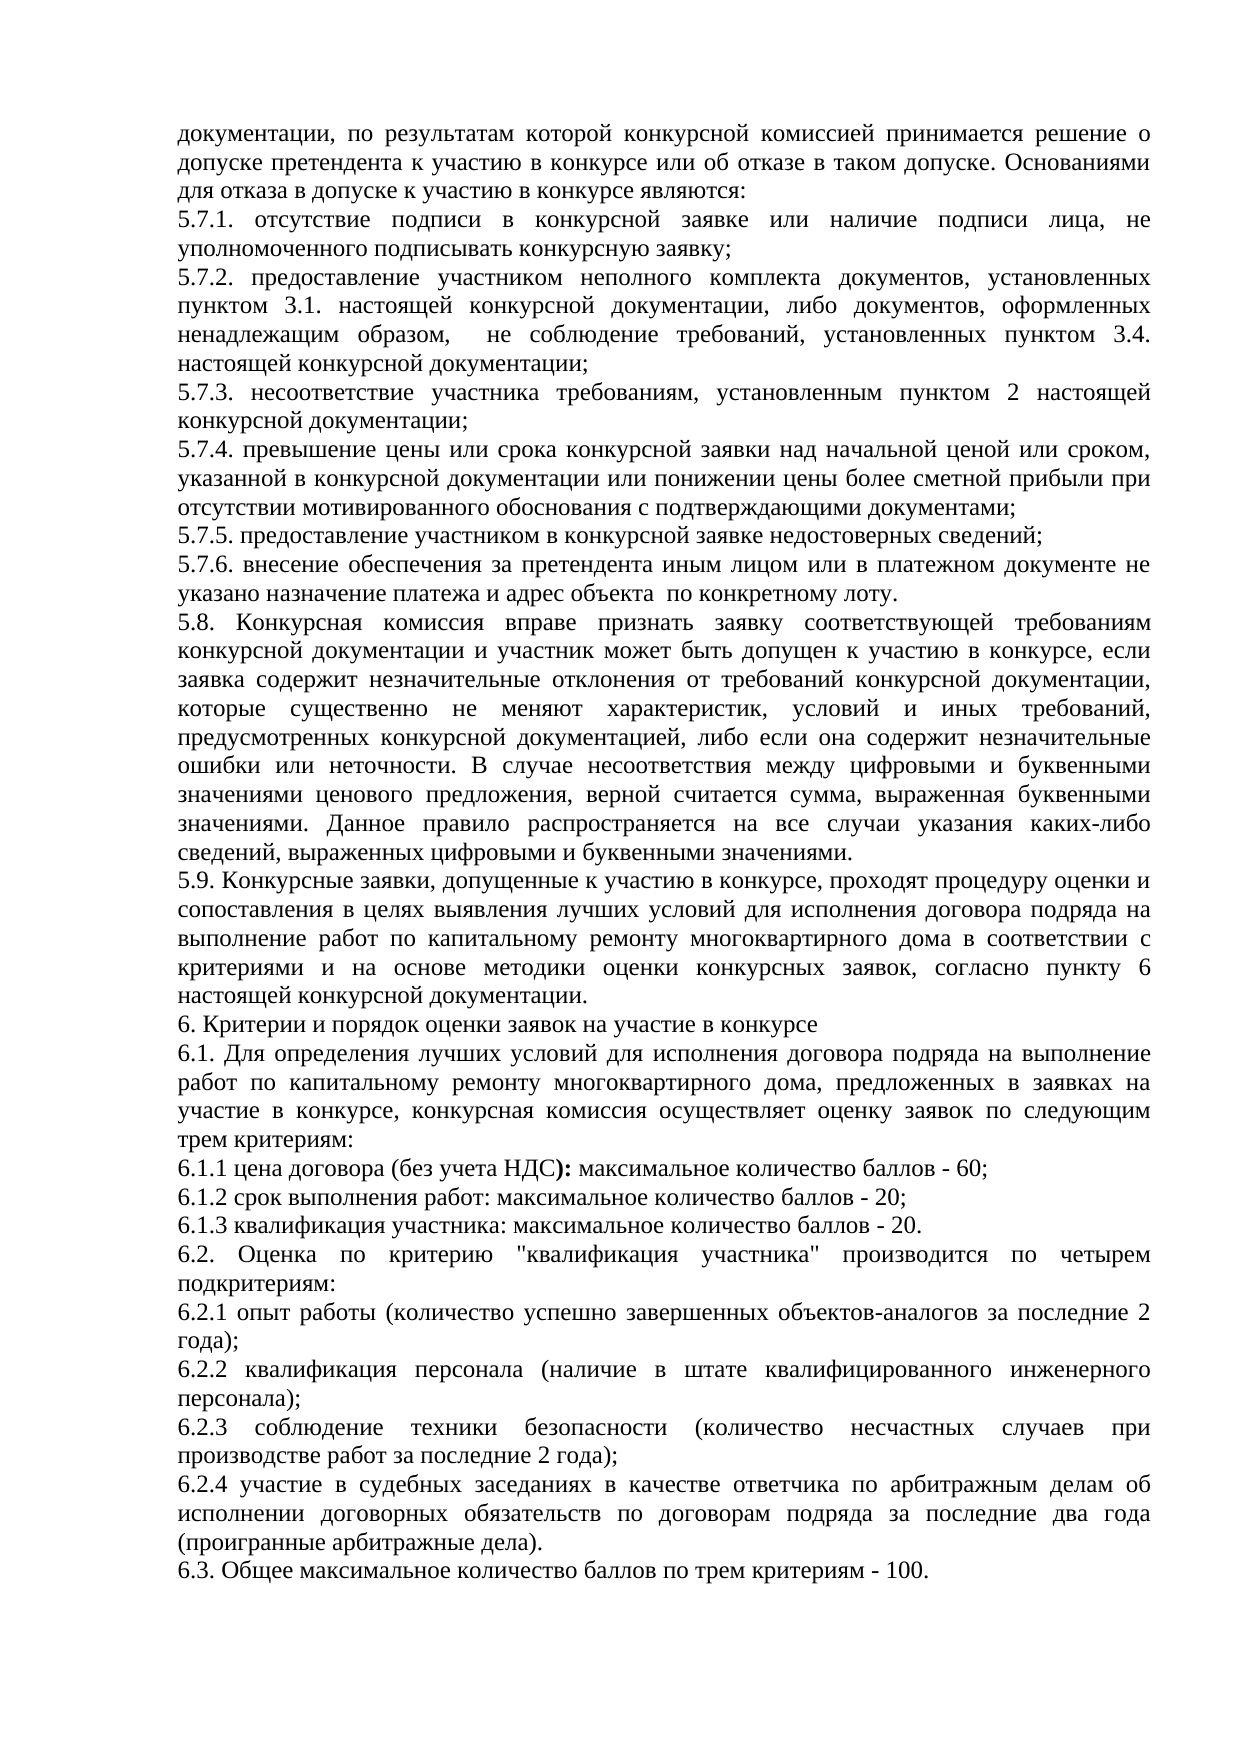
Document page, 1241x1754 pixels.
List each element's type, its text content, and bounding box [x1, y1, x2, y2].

text 5.7.6. внесение обеспечения за претендента иным лицом или в платежном документе не указано назначение платежа и адрес объекта по конкретному лоту. [177, 549, 1152, 607]
text 5.7.1. отсутствие подписи в конкурсной заявке или наличие подписи лица, не уполномоченного подписывать конкурсную заявку; [177, 204, 1152, 262]
text 5.7.5. предоставление участником в конкурсной заявке недостоверных сведений; [177, 521, 1152, 549]
text 6.3. Общее максимальное количество баллов по трем критериям - 100. [177, 1556, 1152, 1584]
text 5.8. Конкурсная комиссия вправе признать заявку соответствующей требованиям конкурсной документации и участник может быть допущен к участию в конкурсе, если заявка содержит незначительные отклонения от требований конкурсной документации, которые существенно не меняют характеристик, условий и иных требований, предусмотренных конкурсной документацией, либо если она содержит незначительные ошибки или неточности. В случае несоответствия между цифровыми и буквенными значениями ценового предложения, верной считается сумма, выраженная буквенными значениями. Данное правило распространяется на все случаи указания каких-либо сведений, выраженных цифровыми и буквенными значениями. [177, 607, 1152, 866]
text 6.1. Для определения лучших условий для исполнения договора подряда на выполнение работ по капитальному ремонту многоквартирного дома, предложенных в заявках на участие в конкурсе, конкурсная комиссия осуществляет оценку заявок по следующим трем критериям: [177, 1038, 1152, 1153]
text 6.2.3 соблюдение техники безопасности (количество несчастных случаев при производстве работ за последние 2 года); [177, 1412, 1152, 1469]
text 5.9. Конкурсные заявки, допущенные к участию в конкурсе, проходят процедуру оценки и сопоставления в целях выявления лучших условий для исполнения договора подряда на выполнение работ по капитальному ремонту многоквартирного дома в соответствии с критериями и на основе методики оценки конкурсных заявок, согласно пункту 6 настоящей конкурсной документации. [177, 866, 1152, 1009]
text 6.2.1 опыт работы (количество успешно завершенных объектов-аналогов за последние 2 года); [177, 1297, 1152, 1354]
text 6.2.4 участие в судебных заседаниях в качестве ответчика по арбитражным делам об исполнении договорных обязательств по договорам подряда за последние два года (проигранные арбитражные дела). [177, 1469, 1152, 1556]
text 6.2.2 квалификация персонала (наличие в штате квалифицированного инженерного персонала); [177, 1354, 1152, 1412]
text 5.7.3. несоответствие участника требованиям, установленным пунктом 2 настоящей конкурсной документации; [177, 377, 1152, 434]
text 5.7.2. предоставление участником неполного комплекта документов, установленных пунктом 3.1. настоящей конкурсной документации, либо документов, оформленных ненадлежащим образом, не соблюдение требований, установленных пунктом 3.4. настоящей конкурсной документации; [177, 262, 1152, 377]
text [177, 118, 1152, 204]
text 6.2. Оценка по критерию "квалификация участника" производится по четырем подкритериям: [177, 1239, 1152, 1297]
text 5.7.4. превышение цены или срока конкурсной заявки над начальной ценой или сроком, указанной в конкурсной документации или понижении цены более сметной прибыли при отсутствии мотивированного обоснования с подтверждающими документами; [177, 434, 1152, 521]
text 6. Критерии и порядок оценки заявок на участие в конкурсе [177, 1009, 1152, 1038]
text 6.1.2 срок выполнения работ: максимальное количество баллов - 20; [177, 1182, 1152, 1211]
text 6.1.1 цена договора (без учета НДС): максимальное количество баллов - 60; [177, 1153, 1152, 1182]
text 6.1.3 квалификация участника: максимальное количество баллов - 20. [177, 1211, 1152, 1239]
